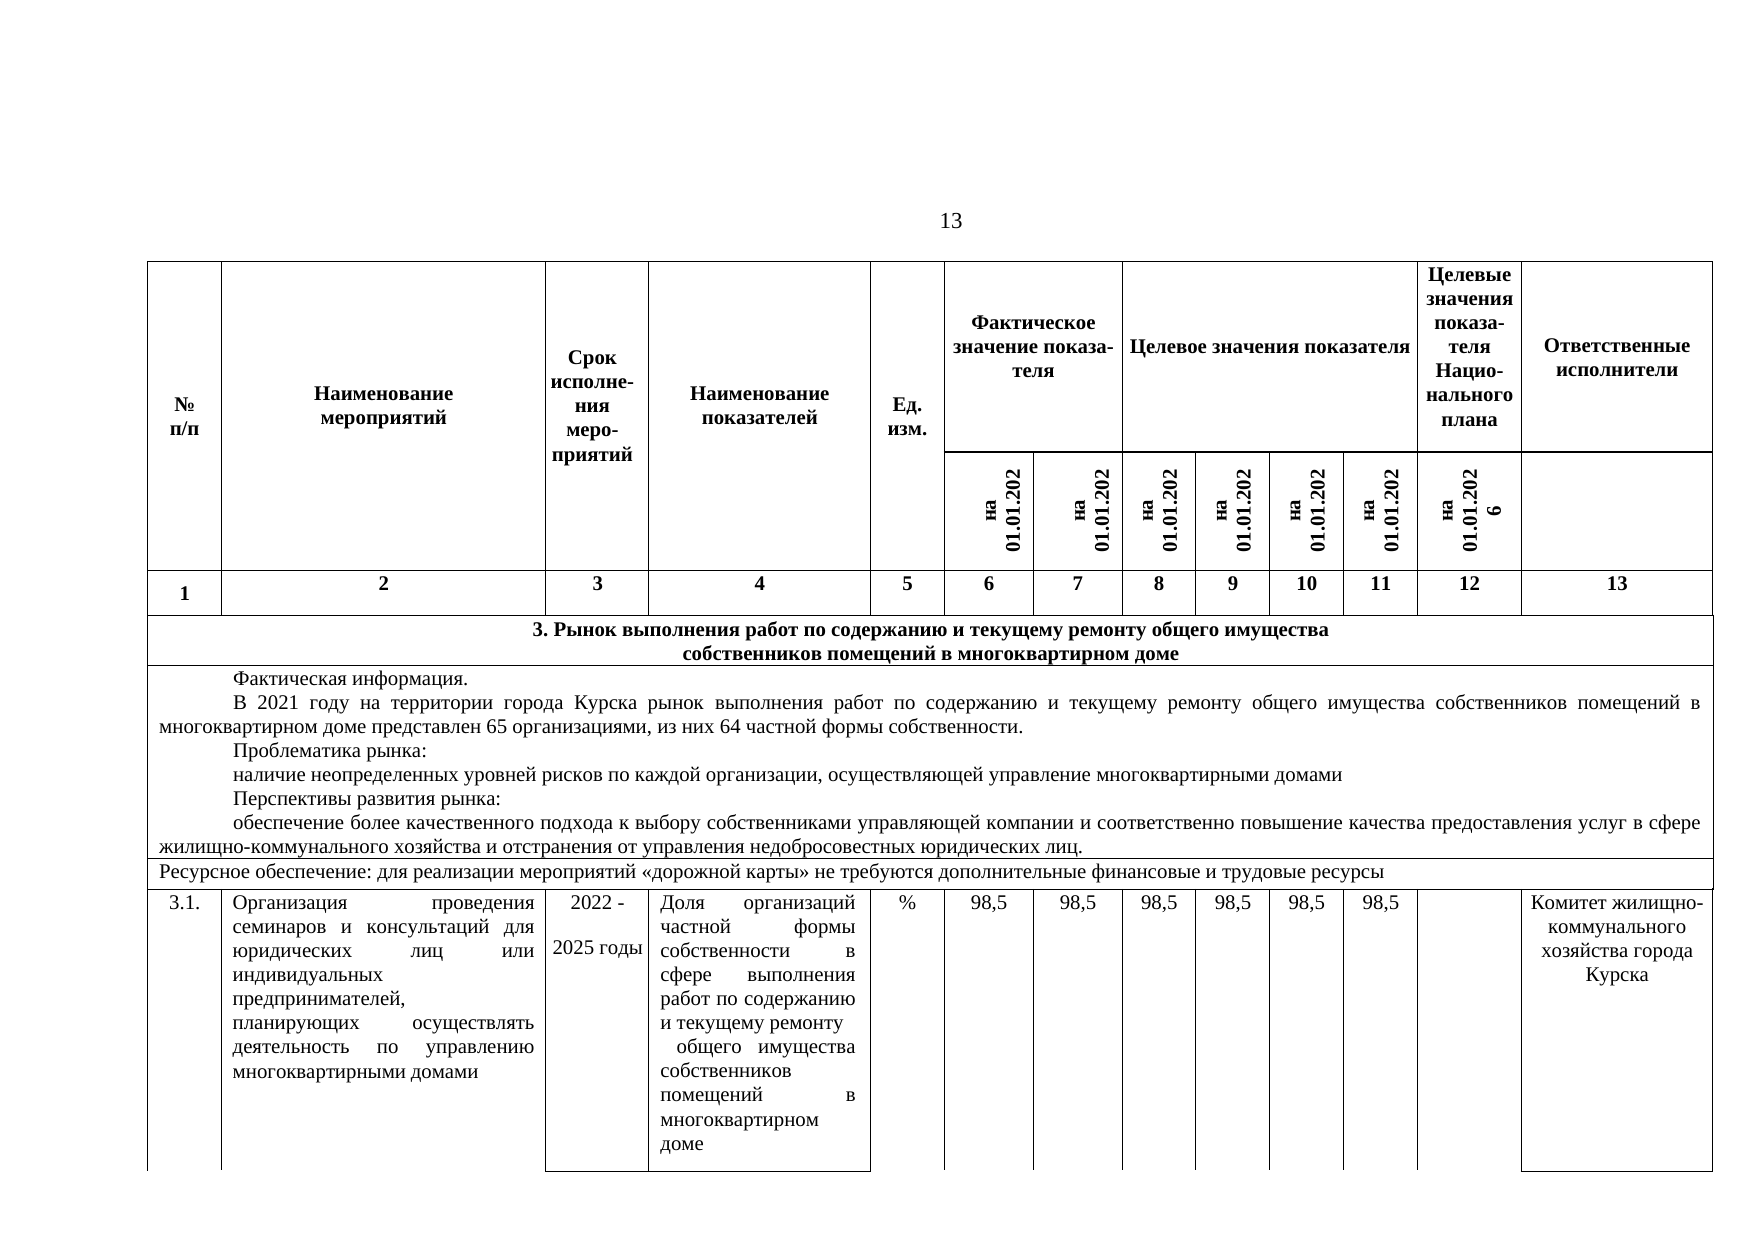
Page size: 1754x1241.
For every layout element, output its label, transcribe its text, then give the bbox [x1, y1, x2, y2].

table_header Целевое значения показателя [1123, 262, 1417, 451]
table_cell на 01.01.2023 [1123, 453, 1195, 569]
table_cell 13 [1522, 571, 1712, 615]
table_header Фактическое значение показа-теля [945, 262, 1122, 451]
table_cell 1 [148, 571, 221, 615]
table_cell [1418, 890, 1521, 1171]
table_cell на 01.01.2026 [1344, 453, 1417, 569]
table_cell 12 [1418, 571, 1521, 615]
table_cell 98,5 [944, 890, 1033, 1171]
table_cell 98,5 [1122, 890, 1196, 1171]
table_header Ед. изм. [871, 262, 944, 569]
table_cell 98,5 [1270, 890, 1343, 1171]
table_cell 6 [945, 571, 1033, 615]
table_cell 98,5 [1033, 890, 1122, 1171]
table_cell 8 [1123, 571, 1195, 615]
table_cell 98,5 [1344, 890, 1418, 1171]
table_cell 11 [1344, 571, 1417, 615]
table_cell 98,5 [1196, 890, 1270, 1171]
table_cell Ресурсное обеспечение: для реализации мероприятий «дорожной карты» не требуются дополнительные финансовые и трудовые ресурсы [148, 859, 1713, 889]
table_cell на 01.01.2025 [1270, 453, 1343, 569]
table_cell 4 [649, 571, 870, 615]
table_cell на 01.01.2022 [1034, 453, 1122, 569]
table_cell на 01.01.2026 [1418, 453, 1521, 569]
table_cell 5 [871, 571, 944, 615]
table_cell % [871, 890, 944, 1171]
table_cell Доля организаций частной формы собственности в сфере выполнения работ по содержанию и текущему ремонту общего имущества собственников помещений в многоквартирном доме [649, 890, 870, 1171]
table_header Ответственные исполнители [1522, 262, 1712, 451]
table_cell 2 [222, 571, 545, 615]
table_cell 10 [1270, 571, 1343, 615]
table_header Срок исполне-ния меро-приятий [546, 262, 648, 569]
table_cell 2022 - 2025 годы [546, 890, 648, 1171]
table_header № п/п [148, 262, 221, 569]
table_cell на 01.01.2024 [1196, 453, 1269, 569]
table_cell 3. Рынок выполнения работ по содержанию и текущему ремонту общего имущества собственников помещений в многоквартирном доме [148, 616, 1713, 664]
table_header Наименование мероприятий [222, 262, 545, 569]
table_cell Комитет жилищно-коммунального хозяйства города Курска [1522, 890, 1712, 1171]
table_cell 3.1. [148, 890, 221, 1171]
table_cell [1522, 453, 1712, 569]
table_cell Фактическая информация. В 2021 году на территории города Курска рынок выполнения работ по содержанию и текущему ремонту общего имущества собственников помещений в многоквартирном доме представлен 65 организациями, из них 64 частной формы собственности. Проблематика рынка: наличие неопределенных уровней рисков по каждой организации, осуществляющей управление многоквартирными домами Перспективы развития рынка: обеспечение более качественного подхода к выбору собственниками управляющей компании и соответственно повышение качества предоставления услуг в сфере жилищно-коммунального хозяйства и отстранения от управления недобросовестных юридических лиц. [148, 666, 1713, 858]
table_cell 7 [1034, 571, 1122, 615]
table_cell 9 [1196, 571, 1269, 615]
table_cell 3 [546, 571, 648, 615]
table_header Наименование показателей [649, 262, 870, 569]
table_cell на 01.01.2021 [945, 453, 1033, 569]
table_header Целевые значения показа-теля Нацио-нального плана [1418, 262, 1521, 451]
table_cell Организация проведения семинаров и консультаций для юридических лиц или индивидуальных предпринимателей, планирующих осуществлять деятельность по управлению многоквартирными домами [221, 890, 545, 1171]
